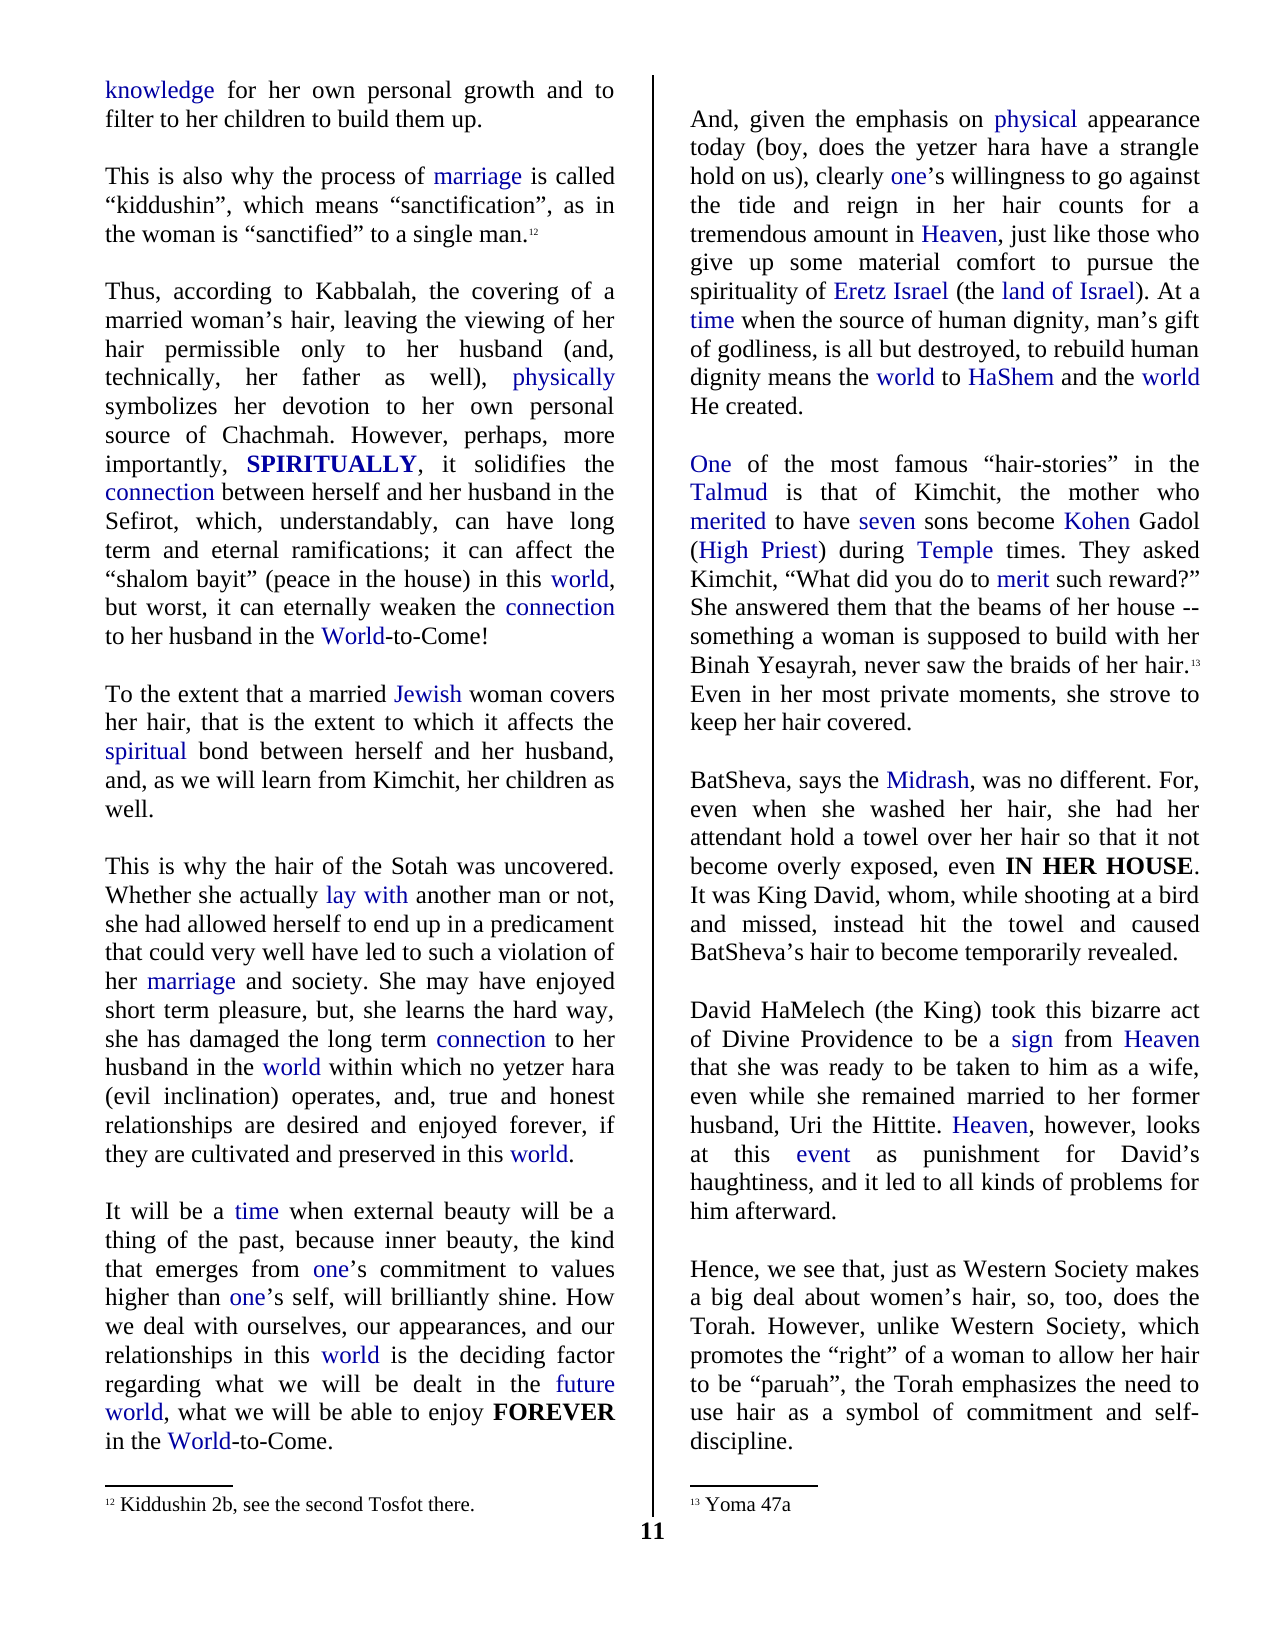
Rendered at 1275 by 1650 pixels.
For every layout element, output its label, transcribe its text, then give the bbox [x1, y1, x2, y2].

text David HaMelech (the King) took this bizarre act of Divine Providence to be a sign from Heaven that she was ready to be taken to him as a wife, even while she remained married to her former husband, Uri the Hittite. Heaven, however, looks at this event as punishment for David’s haughtiness, and it led to all kinds of problems for him afterward. [690, 995, 1200, 1225]
text Thus, according to Kabbalah, the covering of a married woman’s hair, leaving the viewing of her hair permissible only to her husband (and, technically, her father as well), physically symbolizes her devotion to her own personal source of Chachmah. However, perhaps, more importantly, SPIRITUALLY, it solidifies the connection between herself and her husband in the Sefirot, which, understandably, can have long term and eternal ramifications; it can affect the “shalom bayit” (peace in the house) in this world, but worst, it can eternally weaken the connection to her husband in the World-to-Come! [105, 276, 615, 650]
text One of the most famous “hair-stories” in the Talmud is that of Kimchit, the mother who merited to have seven sons become Kohen Gadol (High Priest) during Temple times. They asked Kimchit, “What did you do to merit such reward?” She answered them that the beams of her house -- something a woman is supposed to build with her Binah Yesayrah, never saw the braids of her hair. Even in her most private moments, she strove to keep her hair covered. [690, 449, 1200, 736]
text This is why the hair of the Sotah was uncovered. Whether she actually lay with another man or not, she had allowed herself to end up in a predicament that could very well have led to such a violation of her marriage and society. She may have enjoyed short term pleasure, but, she learns the hard way, she has damaged the long term connection to her husband in the world within which no yetzer hara (evil inclination) operates, and, true and honest relationships are desired and enjoyed forever, if they are cultivated and preserved in this world. [105, 851, 615, 1167]
text And, given the emphasis on physical appearance today (boy, does the yetzer hara have a strangle hold on us), clearly one’s willingness to go against the tide and reign in her hair counts for a tremendous amount in Heaven, just like those who give up some material comfort to pursue the spirituality of Eretz Israel (the land of Israel). At a time when the source of human dignity, man’s gift of godliness, is all but destroyed, to rebuild human dignity means the world to HaShem and the world He created. [690, 104, 1200, 420]
text It will be a time when external beauty will be a thing of the past, because inner beauty, the kind that emerges from one’s commitment to values higher than one’s self, will brilliantly shine. How we deal with ourselves, our appearances, and our relationships in this world is the deciding factor regarding what we will be dealt in the future world, what we will be able to enjoy FOREVER in the World-to-Come. [105, 1196, 615, 1455]
text To the extent that a married Jewish woman covers her hair, that is the extent to which it affects the spiritual bond between herself and her husband, and, as we will learn from Kimchit, her children as well. [105, 679, 615, 822]
text This is also why the process of marriage is called “kiddushin”, which means “sanctification”, as in the woman is “sanctified” to a single man. [105, 161, 615, 247]
text Hence, we see that, just as Western Society makes a big deal about women’s hair, so, too, does the Torah. However, unlike Western Society, which promotes the “right” of a woman to allow her hair to be “paruah”, the Torah emphasizes the need to use hair as a symbol of commitment and self-discipline. [690, 1254, 1200, 1455]
text BatSheva, says the Midrash, was no different. For, even when she washed her hair, she had her attendant hold a towel over her hair so that it not become overly exposed, even IN HER HOUSE. It was King David, whom, while shooting at a bird and missed, instead hit the towel and caused BatSheva’s hair to become temporarily revealed. [690, 765, 1200, 966]
